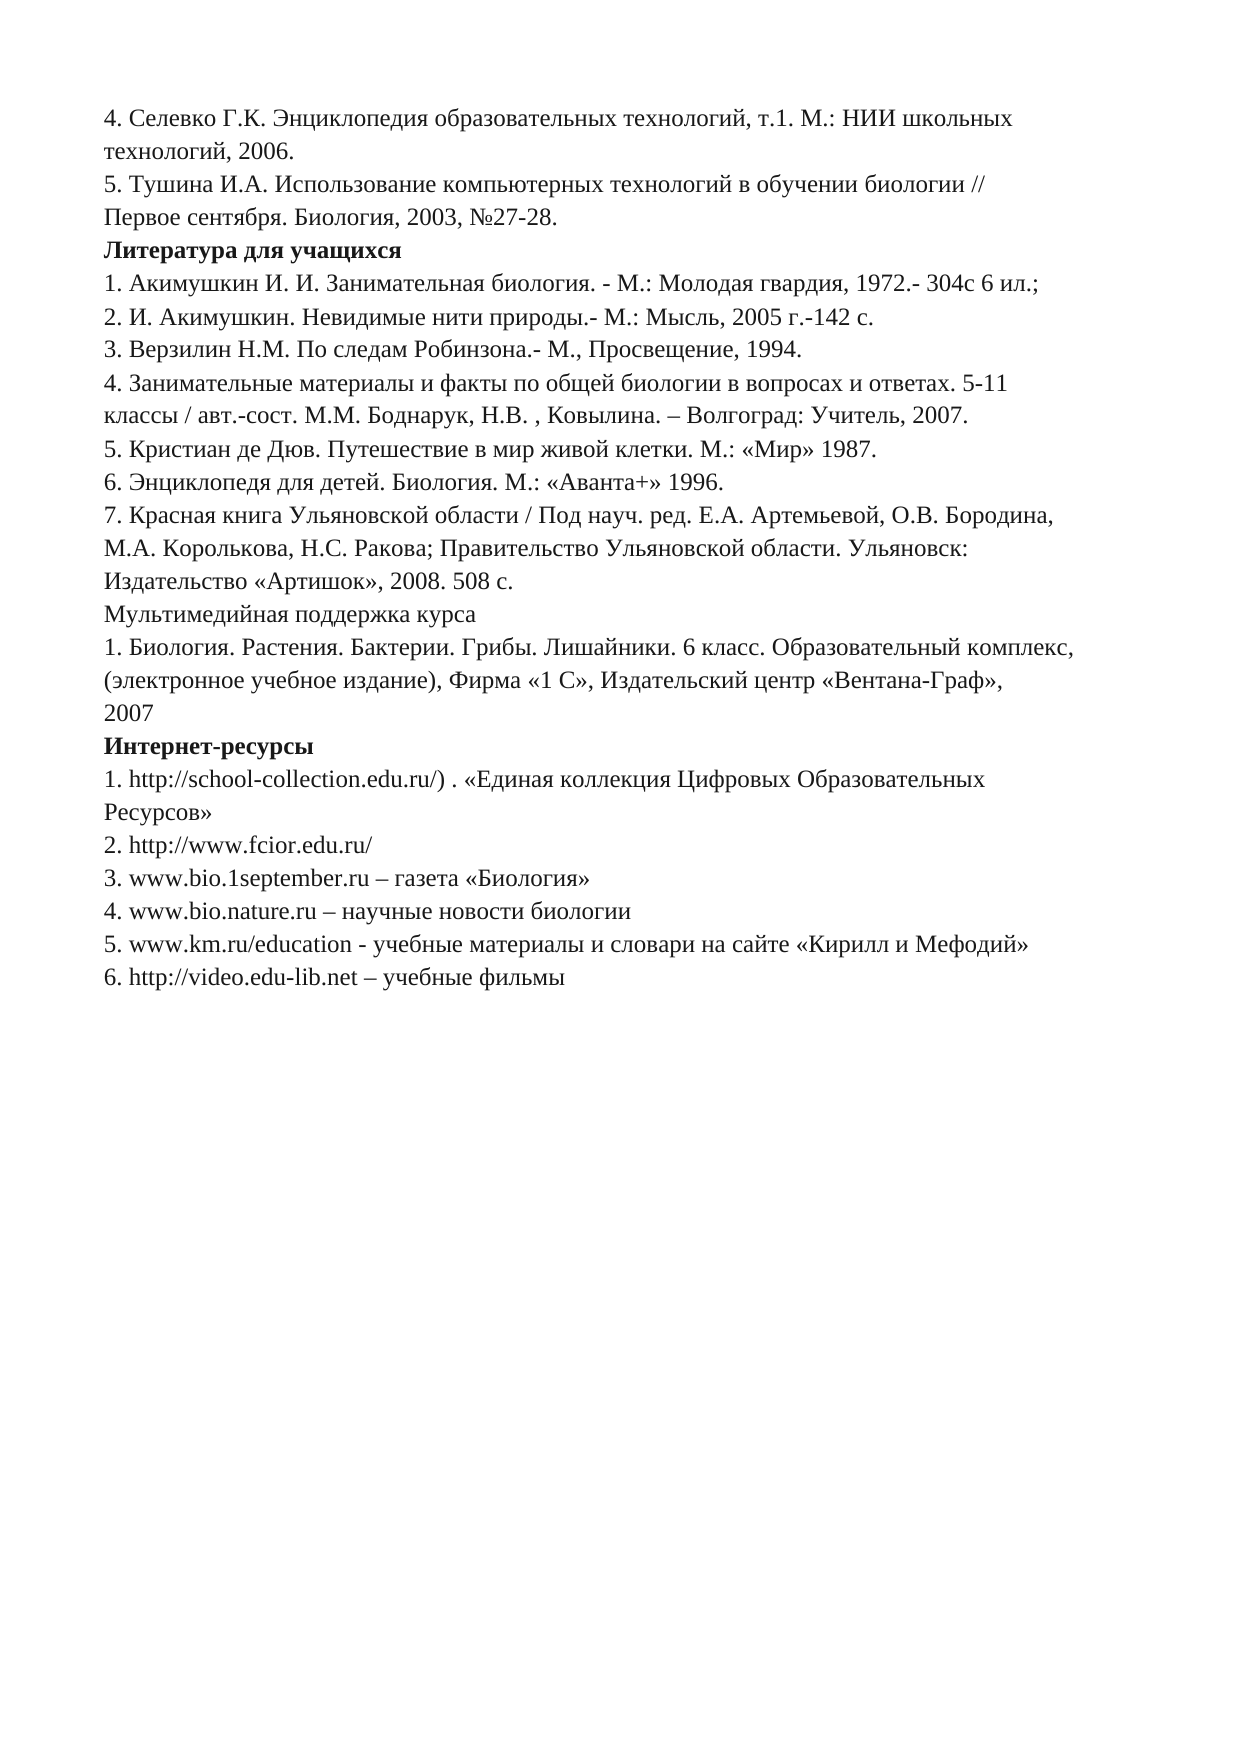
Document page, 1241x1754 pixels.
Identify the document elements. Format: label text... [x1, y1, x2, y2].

text 5. Тушина И.А. Использование компьютерных технологий в обучении биологии // [103, 169, 1152, 198]
text 1. http://school-collection.edu.ru/) . «Единая коллекция Цифровых Образовательных [103, 764, 1152, 793]
text 4. Занимательные материалы и факты по общей биологии в вопросах и ответах. 5-11 [103, 368, 1152, 396]
text Первое сентября. Биология, 2003, №27-28. [103, 202, 1152, 231]
text 5. www.km.ru/education - учебные материалы и словари на сайте «Кирилл и Мефодий» [103, 929, 1152, 958]
text 2. http://www.fcior.edu.ru/ [103, 830, 1152, 859]
text Издательство «Артишок», 2008. 508 с. [103, 566, 1152, 594]
text 1. Биология. Растения. Бактерии. Грибы. Лишайники. 6 класс. Образовательный комплекс, (электронное учебное издание), Фирма «1 С», Издательский центр «Вентана-Граф», [103, 632, 1152, 693]
text 3. Верзилин Н.М. По следам Робинзона.- М., Просвещение, 1994. [103, 334, 1152, 363]
text 4. www.bio.nature.ru – научные новости биологии [103, 896, 1152, 925]
text 1. Акимушкин И. И. Занимательная биология. - М.: Молодая гвардия, 1972.- 304с 6 ил.; [103, 268, 1152, 297]
text Интернет-ресурсы [103, 731, 1152, 759]
text Литература для учащихся [103, 236, 1152, 264]
text 5. Кристиан де Дюв. Путешествие в мир живой клетки. М.: «Мир» 1987. [103, 434, 1152, 462]
text Ресурсов» [103, 797, 1152, 826]
text 7. Красная книга Ульяновской области / Под науч. ред. Е.А. Артемьевой, О.В. Бородина, [103, 500, 1152, 528]
text 6. http://video.edu-lib.net – учебные фильмы [103, 962, 1152, 991]
text 2007 [103, 698, 1152, 727]
text технологий, 2006. [103, 136, 1152, 165]
text М.А. Королькова, Н.С. Ракова; Правительство Ульяновской области. Ульяновск: [103, 533, 1152, 561]
text 4. Селевко Г.К. Энциклопедия образовательных технологий, т.1. М.: НИИ школьных [103, 103, 1152, 132]
text 3. www.bio.1september.ru – газета «Биология» [103, 863, 1152, 892]
text 6. Энциклопедя для детей. Биология. М.: «Аванта+» 1996. [103, 467, 1152, 495]
text классы / авт.-сост. М.М. Боднарук, Н.В. , Ковылина. – Волгоград: Учитель, 2007. [103, 401, 1152, 429]
text Мультимедийная поддержка курса [103, 599, 1152, 627]
text 2. И. Акимушкин. Невидимые нити природы.- М.: Мысль, 2005 г.-142 с. [103, 302, 1152, 330]
